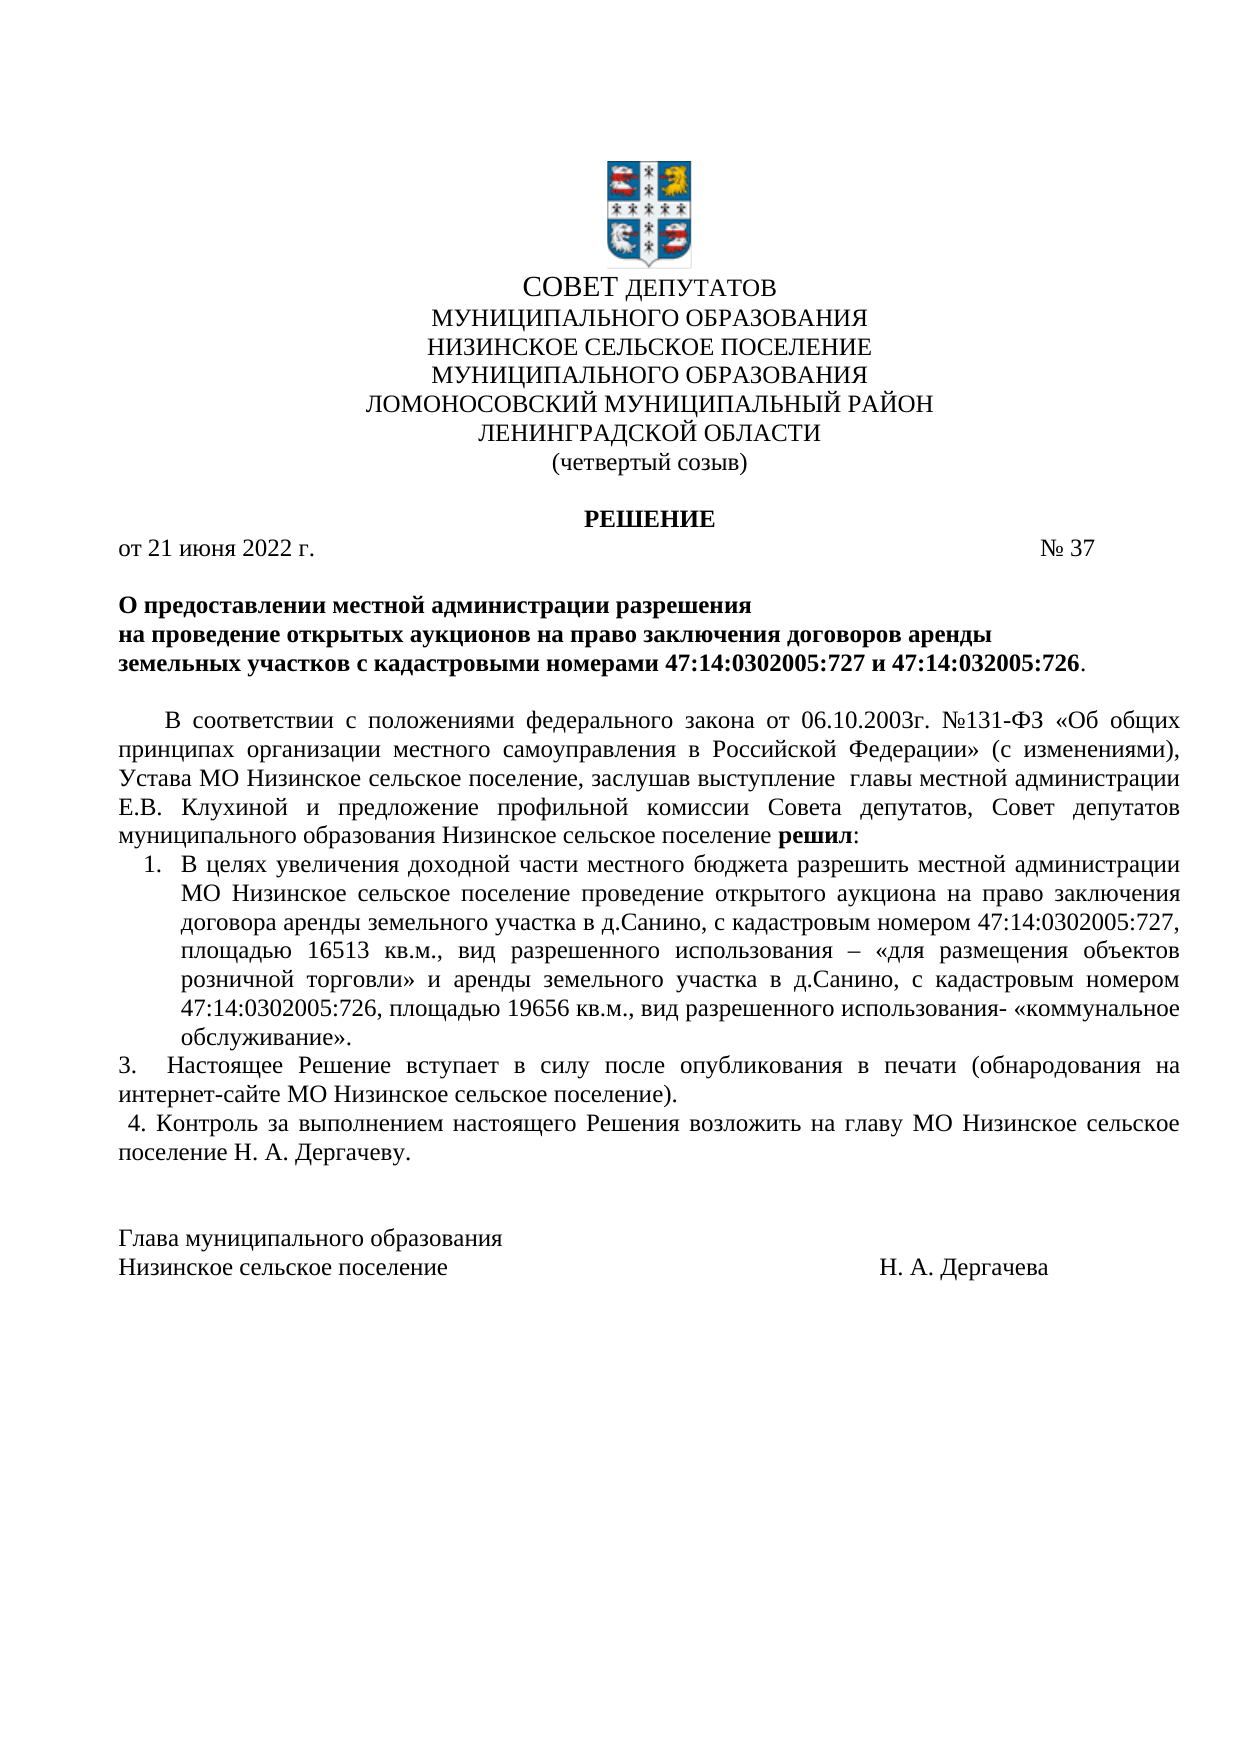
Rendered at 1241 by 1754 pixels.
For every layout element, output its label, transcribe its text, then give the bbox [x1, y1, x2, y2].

text 3. Настоящее Решение вступает в силу после опубликования в печати (обнародования на интернет-сайте МО Низинское сельское поселение). [118, 1051, 1181, 1108]
list В целях увеличения доходной части местного бюджета разрешить местной администрации МО Низинское сельское поселение проведение открытого аукциона на право заключения договора аренды земельного участка в д.Санино, с кадастровым номером 47:14:0302005:727, площадью 16513 кв.м., вид разрешенного использования – «для размещения объектов розничной торговли» и аренды земельного участка в д.Санино, с кадастровым номером 47:14:0302005:726, площадью 19656 кв.м., вид разрешенного использования- «коммунальное обслуживание». [143, 849, 1181, 1051]
text от 21 июня 2022 г. № 37 [118, 533, 1181, 562]
text 4. Контроль за выполнением настоящего Решения возложить на главу МО Низинское сельское поселение Н. А. Дергачеву. [118, 1108, 1181, 1166]
text МУНИЦИПАЛЬНОГО ОБРАЗОВАНИЯ [118, 361, 1181, 389]
text В соответствии с положениями федерального закона от 06.10.2003г. №131-ФЗ «Об общих принципах организации местного самоуправления в Российской Федерации» (с изменениями), Устава МО Низинское сельское поселение, заслушав выступление главы местной администрации Е.В. Клухиной и предложение профильной комиссии Совета депутатов, Совет депутатов муниципального образования Низинское сельское поселение решил: [118, 706, 1181, 849]
text СОВЕТ ДЕПУТАТОВ [118, 269, 1181, 303]
text Низинское сельское поселение Н. А. Дергачева [118, 1252, 1181, 1281]
text НИЗИНСКОЕ СЕЛЬСКОЕ ПОСЕЛЕНИЕ [118, 332, 1181, 361]
text (четвертый созыв) [118, 447, 1181, 476]
text земельных участков с кадастровыми номерами 47:14:0302005:727 и 47:14:032005:726. [118, 648, 1181, 677]
picture [607, 161, 693, 270]
text на проведение открытых аукционов на право заключения договоров аренды [118, 619, 1181, 648]
text О предоставлении местной администрации разрешения [118, 591, 1181, 619]
text МУНИЦИПАЛЬНОГО ОБРАЗОВАНИЯ [118, 303, 1181, 332]
text Глава муниципального образования [118, 1223, 1181, 1252]
text ЛЕНИНГРАДСКОЙ ОБЛАСТИ [118, 418, 1181, 447]
text РЕШЕНИЕ [118, 504, 1181, 533]
text ЛОМОНОСОВСКИЙ МУНИЦИПАЛЬНЫЙ РАЙОН [118, 389, 1181, 418]
